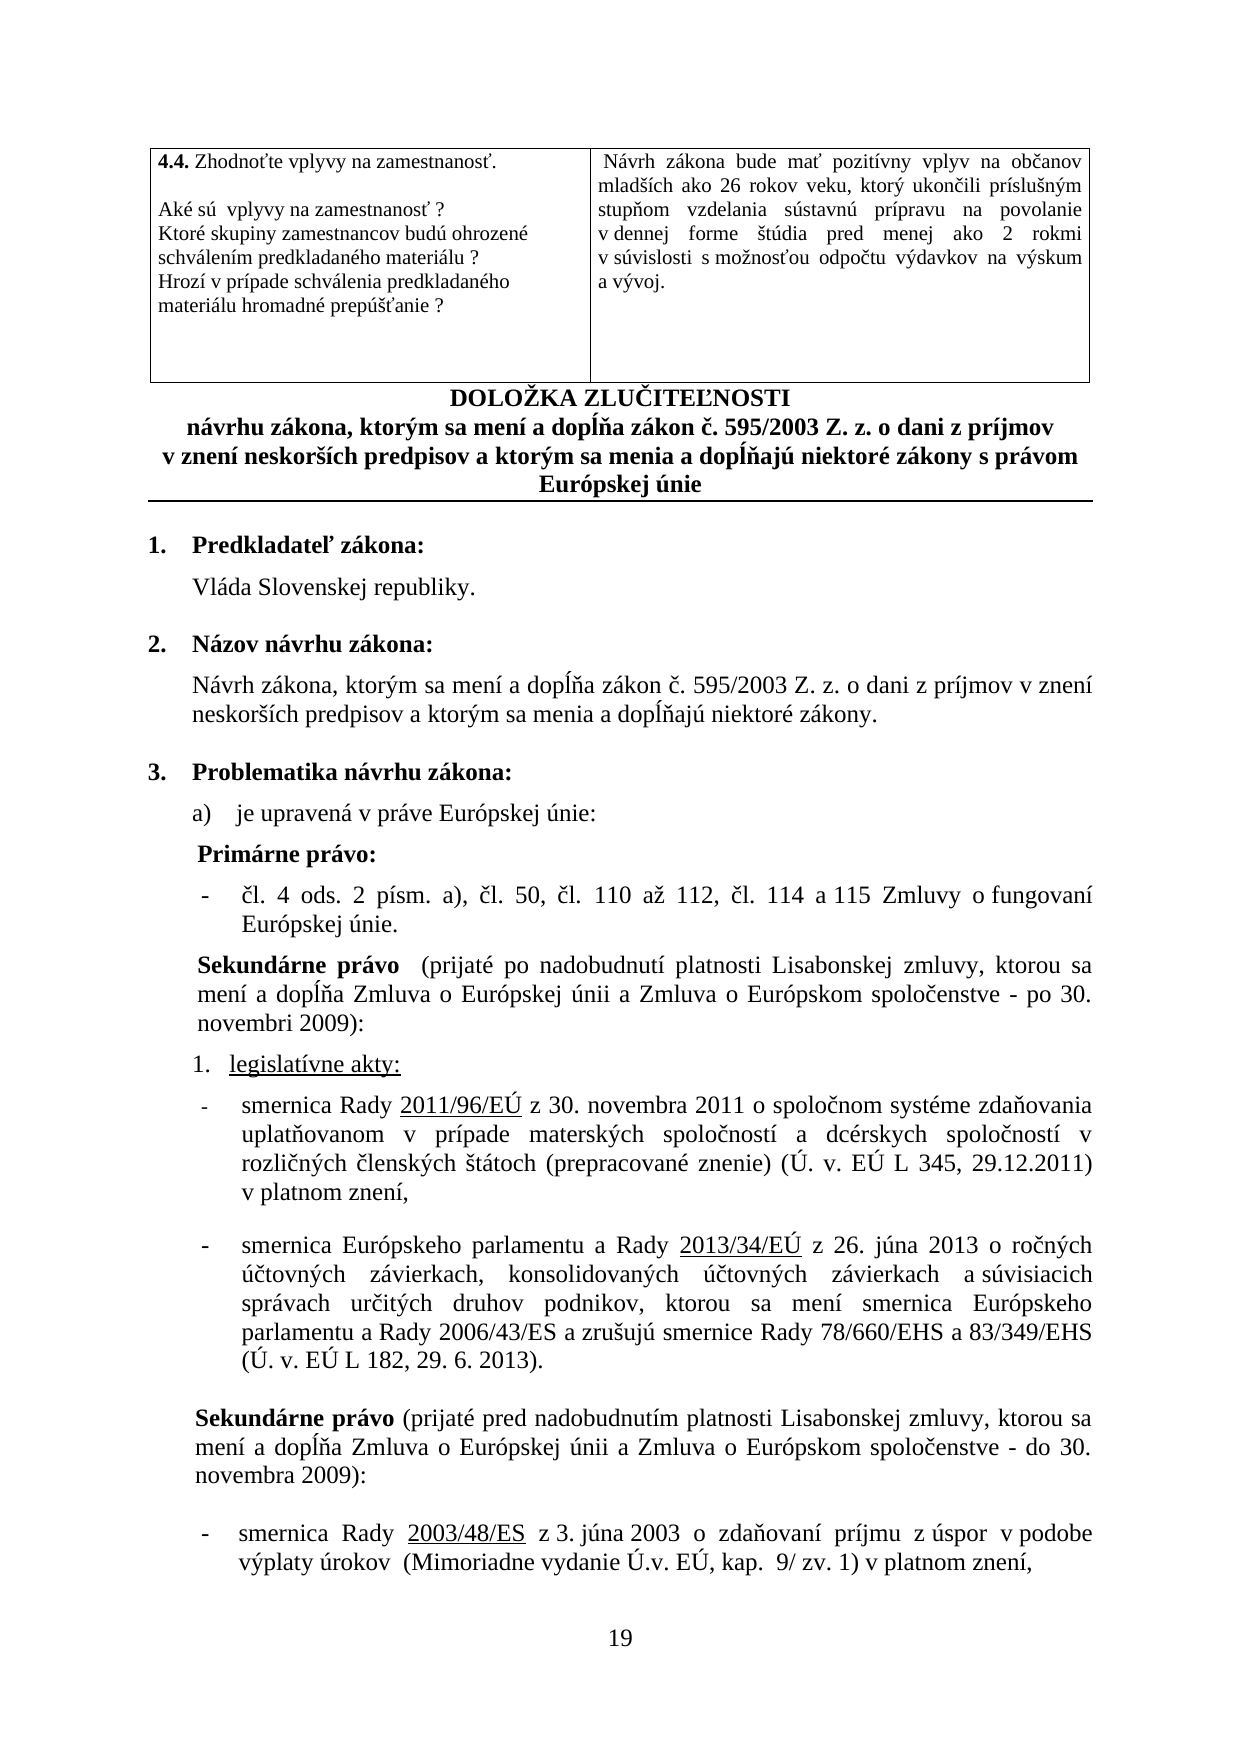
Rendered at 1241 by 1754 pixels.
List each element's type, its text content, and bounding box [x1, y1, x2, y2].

text Návrh zákona, ktorým sa mení a dopĺňa zákon č. 595/2003 Z. z. o dani z príjmov v znení neskorších predpisov a ktorým sa menia a dopĺňajú niektoré zákony. [192, 671, 1093, 728]
list Predkladateľ zákona: [148, 531, 1093, 559]
text DOLOŽKA ZLUČITEĽNOSTI [148, 383, 1093, 412]
table_cell Návrh zákona bude mať pozitívny vplyv na občanov mladších ako 26 rokov veku, ktorý ukončili príslušným stupňom vzdelania sústavnú prípravu na povolanie v dennej forme štúdia pred menej ako 2 rokmi v súvislosti s možnosťou odpočtu výdavkov na výskum a vývoj. [591, 149, 1089, 382]
list Problematika návrhu zákona: [148, 757, 1093, 786]
text Vláda Slovenskej republiky. [148, 572, 1093, 601]
list je upravená v práve Európskej únie: [192, 798, 1093, 827]
list smernica Rady 2011/96/EÚ z 30. novembra 2011 o spoločnom systéme zdaňovania uplatňovanom v prípade materských spoločností a dcérskych spoločností v rozličných členských štátoch (prepracované znenie) (Ú. v. EÚ L 345, 29.12.2011) v platnom znení, [201, 1091, 1093, 1206]
text Sekundárne právo (prijaté pred nadobudnutím platnosti Lisabonskej zmluvy, ktorou sa mení a dopĺňa Zmluva o Európskej únii a Zmluva o Európskom spoločenstve - do 30. novembra 2009): [195, 1403, 1093, 1489]
text Sekundárne právo (prijaté po nadobudnutí platnosti Lisabonskej zmluvy, ktorou sa mení a dopĺňa Zmluva o Európskej únii a Zmluva o Európskom spoločenstve - po 30. novembri 2009): [197, 951, 1093, 1037]
text Primárne právo: [197, 839, 1093, 868]
list čl. 4 ods. 2 písm. a), čl. 50, čl. 110 až 112, čl. 114 a 115 Zmluvy o fungovaní Európskej únie. [201, 881, 1093, 938]
list smernica Európskeho parlamentu a Rady 2013/34/EÚ z 26. júna 2013 o ročných účtovných závierkach, konsolidovaných účtovných závierkach a súvisiacich správach určitých druhov podnikov, ktorou sa mení smernica Európskeho parlamentu a Rady 2006/43/ES a zrušujú smernice Rady 78/660/EHS a 83/349/EHS (Ú. v. EÚ L 182, 29. 6. 2013). [201, 1231, 1093, 1374]
table_cell 4.4. Zhodnoťte vplyvy na zamestnanosť. Aké sú vplyvy na zamestnanosť ? Ktoré skupiny zamestnancov budú ohrozené schválením predkladaného materiálu ? Hrozí v prípade schválenia predkladaného materiálu hromadné prepúšťanie ? [151, 149, 590, 382]
list smernica Rady 2003/48/ES z 3. júna 2003 o zdaňovaní príjmu z úspor v podobe výplaty úrokov (Mimoriadne vydanie Ú.v. EÚ, kap. 9/ zv. 1) v platnom znení, [201, 1518, 1093, 1576]
text návrhu zákona, ktorým sa mení a dopĺňa zákon č. 595/2003 Z. z. o dani z príjmov v znení neskorších predpisov a ktorým sa menia a dopĺňajú niektoré zákony s právom Európskej únie [148, 412, 1093, 500]
list Názov návrhu zákona: [148, 629, 1093, 658]
list legislatívne akty: [192, 1049, 1093, 1078]
